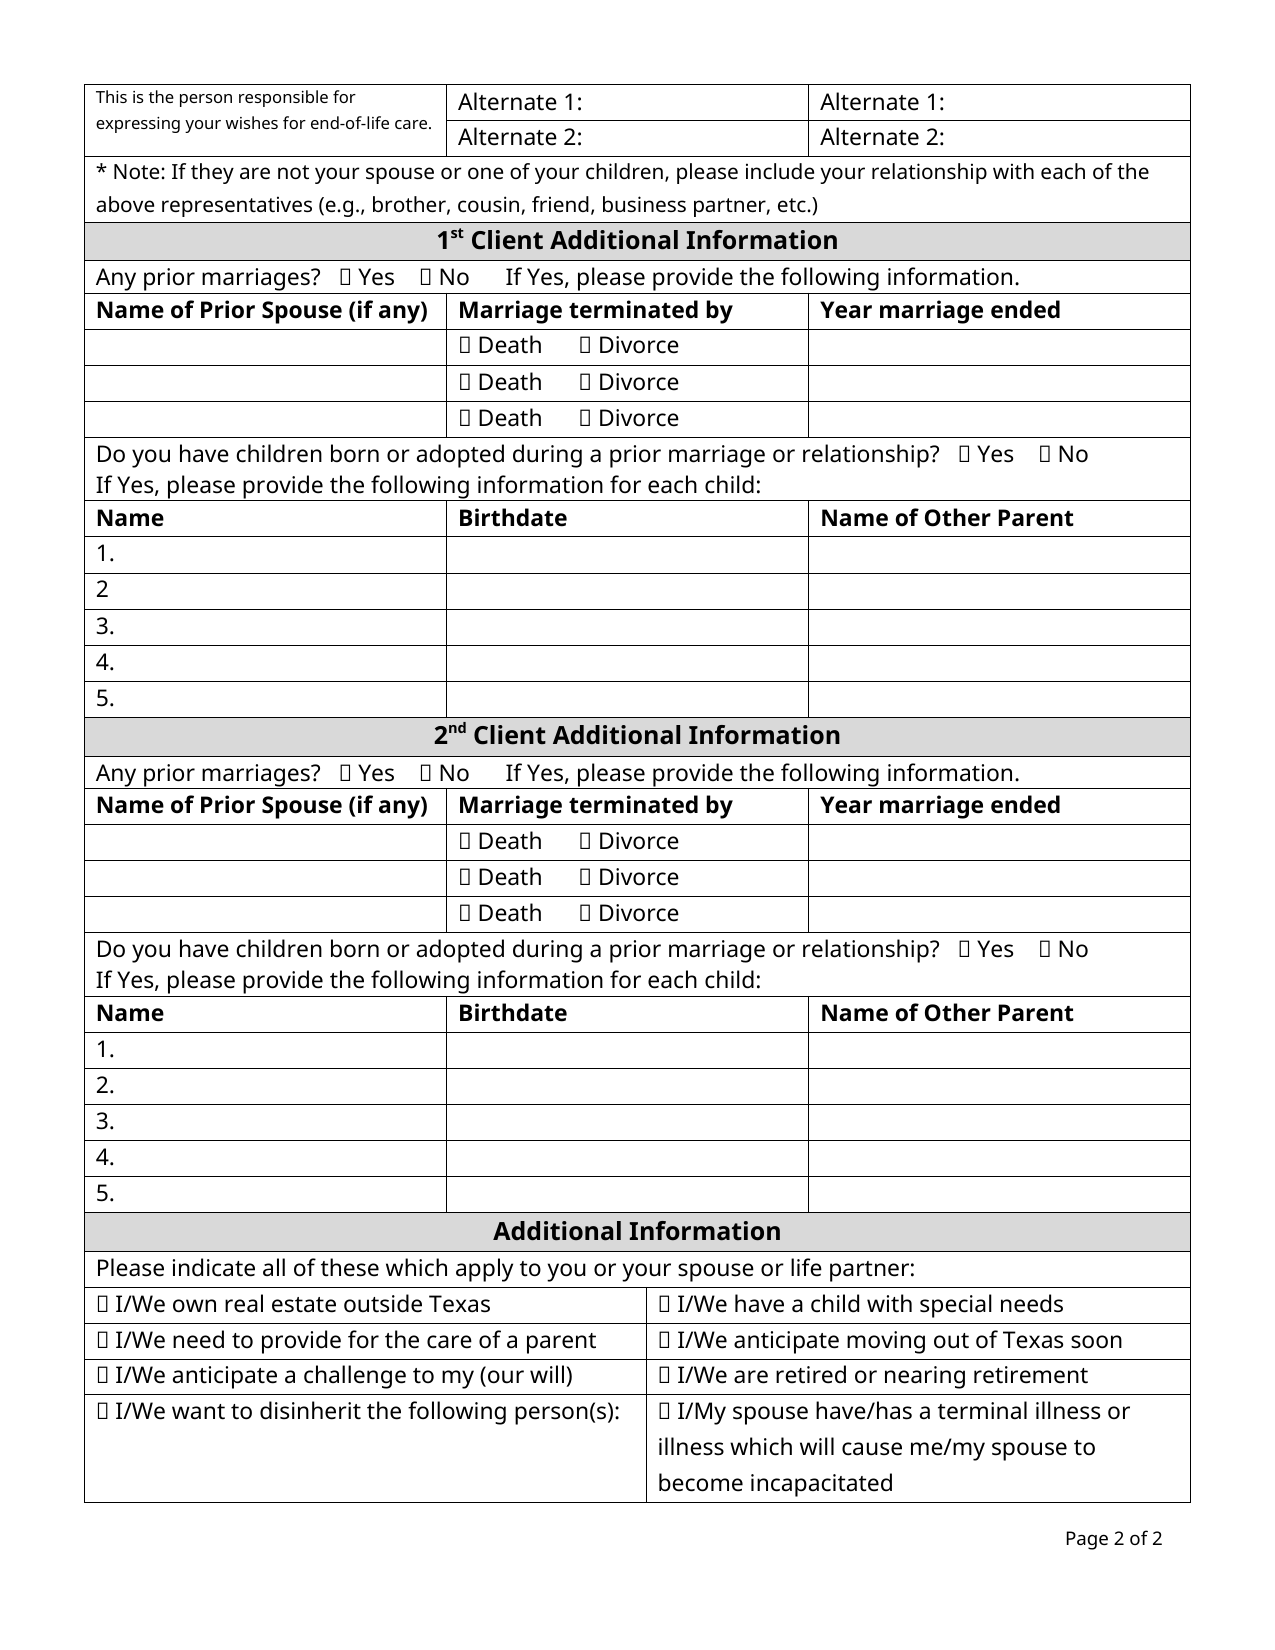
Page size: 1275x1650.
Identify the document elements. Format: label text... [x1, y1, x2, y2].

table_cell  I/We own real estate outside Texas [85, 1288, 646, 1323]
table_cell Do you have children born or adopted during a prior marriage or relationship?  Yes  No If Yes, please provide the following information for each child: [85, 438, 1190, 500]
table_cell [809, 366, 1190, 401]
table_cell [447, 574, 808, 608]
table_cell 5. [85, 682, 446, 717]
table_cell Alternate 1: [809, 85, 1190, 120]
table_cell  I/My spouse have/has a terminal illness or illness which will cause me/my spouse to become incapacitated [647, 1395, 1190, 1502]
table_cell [809, 1141, 1190, 1176]
table_cell 2. [85, 1069, 446, 1104]
table_cell * Note: If they are not your spouse or one of your children, please include your relationship with each of the above representatives (e.g., brother, cousin, friend, business partner, etc.) [85, 157, 1190, 222]
table_cell Name of Prior Spouse (if any) [85, 789, 446, 824]
table_cell Year marriage ended [809, 789, 1190, 824]
table_cell [809, 574, 1190, 608]
table_cell [809, 646, 1190, 681]
table_cell 1. [85, 537, 446, 572]
table_cell [809, 610, 1190, 645]
table_cell [809, 861, 1190, 896]
table_cell  Death  Divorce [447, 402, 808, 437]
table_cell [447, 537, 808, 572]
table_cell  Death  Divorce [447, 825, 808, 860]
table_cell Birthdate [447, 997, 808, 1032]
table_cell Alternate 1: [447, 85, 808, 120]
table_cell  I/We are retired or nearing retirement [647, 1360, 1190, 1394]
table_cell 2nd Client Additional Information [85, 718, 1190, 756]
table_cell Marriage terminated by [447, 789, 808, 824]
table_cell Additional Information [85, 1213, 1190, 1251]
table_cell  Death  Divorce [447, 366, 808, 401]
table_cell  I/We anticipate a challenge to my (our will) [85, 1360, 646, 1394]
table_cell  Death  Divorce [447, 330, 808, 364]
table_cell Name of Other Parent [809, 997, 1190, 1032]
table_cell 3. [85, 1105, 446, 1140]
table_cell  Death  Divorce [447, 861, 808, 896]
table_cell [85, 897, 446, 932]
table_cell  I/We need to provide for the care of a parent [85, 1324, 646, 1358]
table_cell [447, 1177, 808, 1212]
table_cell [85, 402, 446, 437]
table_cell [809, 1105, 1190, 1140]
table_cell [809, 402, 1190, 437]
table_cell Marriage terminated by [447, 294, 808, 328]
table_cell 5. [85, 1177, 446, 1212]
table_cell Name of Prior Spouse (if any) [85, 294, 446, 328]
table_cell [85, 330, 446, 364]
table_cell  I/We anticipate moving out of Texas soon [647, 1324, 1190, 1358]
table_cell [809, 825, 1190, 860]
table_cell Please indicate all of these which apply to you or your spouse or life partner: [85, 1252, 1190, 1287]
table_cell 3. [85, 610, 446, 645]
table_cell [809, 1069, 1190, 1104]
table_cell 4. [85, 1141, 446, 1176]
table_cell [447, 1141, 808, 1176]
table_cell 1. [85, 1033, 446, 1068]
table_cell [809, 330, 1190, 364]
table_cell Name [85, 997, 446, 1032]
table_cell 4. [85, 646, 446, 681]
table_cell Do you have children born or adopted during a prior marriage or relationship?  Yes  No If Yes, please provide the following information for each child: [85, 933, 1190, 996]
table_cell [809, 682, 1190, 717]
table_cell Birthdate [447, 501, 808, 536]
table_cell Alternate 2: [447, 121, 808, 156]
table_cell Alternate 2: [809, 121, 1190, 156]
table_cell [85, 825, 446, 860]
table_cell  I/We have a child with special needs [647, 1288, 1190, 1323]
table_cell [447, 1033, 808, 1068]
table_cell [447, 682, 808, 717]
table_cell [447, 646, 808, 681]
table_cell [809, 1177, 1190, 1212]
table_cell [809, 1033, 1190, 1068]
table_cell  I/We want to disinherit the following person(s): [85, 1395, 646, 1502]
table_cell  Death  Divorce [447, 897, 808, 932]
table_cell [85, 861, 446, 896]
table_cell Name [85, 501, 446, 536]
table_cell [447, 1069, 808, 1104]
table_cell [85, 366, 446, 401]
table_cell 2 [85, 574, 446, 608]
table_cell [85, 85, 446, 156]
table_cell Any prior marriages?  Yes  No If Yes, please provide the following information. [85, 261, 1190, 293]
table_cell Name of Other Parent [809, 501, 1190, 536]
table_cell [809, 897, 1190, 932]
table_cell Year marriage ended [809, 294, 1190, 328]
table_cell [809, 537, 1190, 572]
table_cell [447, 1105, 808, 1140]
table_cell Any prior marriages?  Yes  No If Yes, please provide the following information. [85, 757, 1190, 788]
table_cell 1st Client Additional Information [85, 223, 1190, 260]
table_cell [447, 610, 808, 645]
